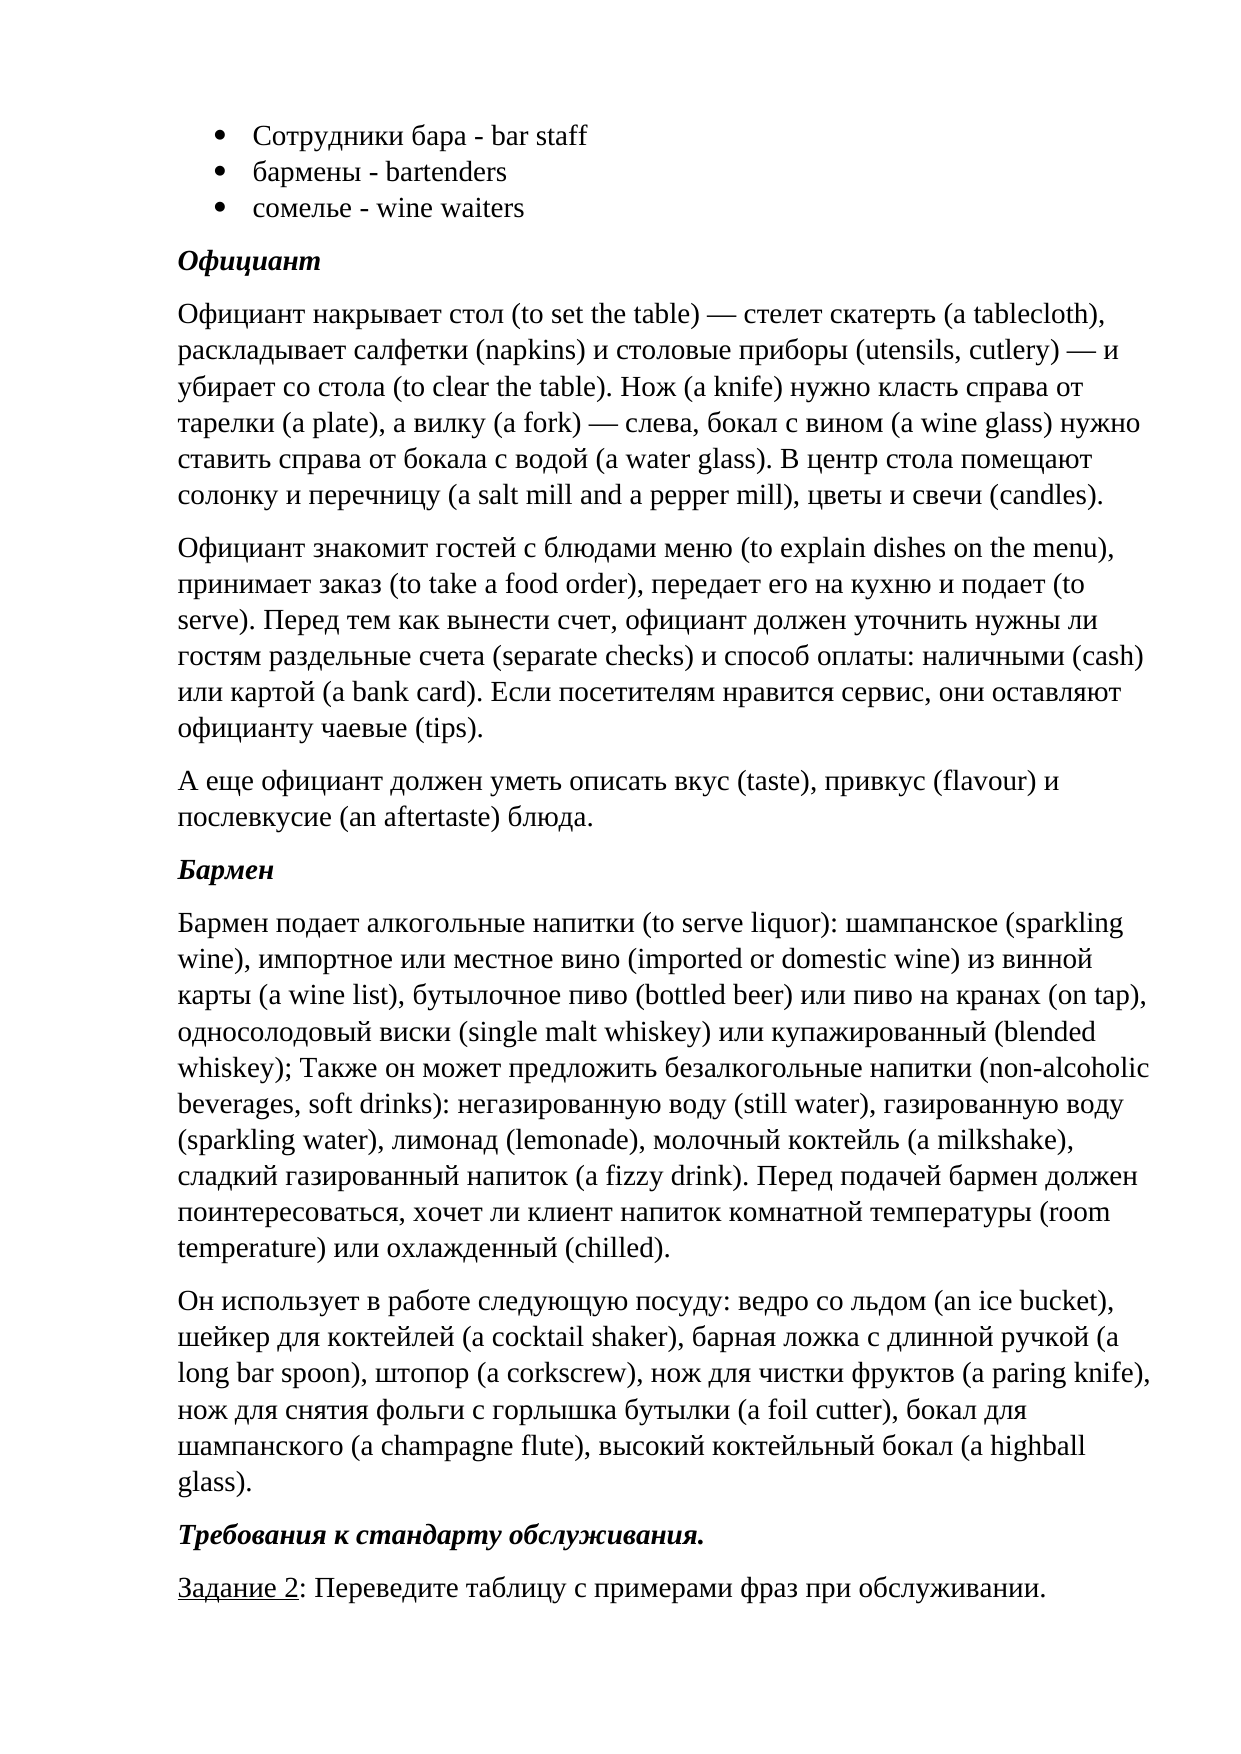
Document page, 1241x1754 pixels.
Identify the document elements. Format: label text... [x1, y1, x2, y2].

text Требования к стандарту обслуживания. [177, 1517, 1152, 1550]
text Официант знакомит гостей с блюдами меню (to explain dishes on the menu), принимает заказ (to take a food order), передает его на кухню и подает (to serve). Перед тем как вынести счет, официант должен уточнить нужны ли гостям раздельные счета (separate checks) и способ оплаты: наличными (cash) или картой (a bank card). Если посетителям нравится сервис, они оставляют официанту чаевые (tips). [177, 530, 1152, 744]
list бармены - bartenders [215, 154, 1152, 188]
text Бармен [177, 852, 1152, 886]
text Официант накрывает стол (to set the table) — стелет скатерть (a tablecloth), раскладывает салфетки (napkins) и столовые приборы (utensils, cutlery) — и убирает со стола (to clear the table). Нож (a knife) нужно класть справа от тарелки (a plate), а вилку (a fork) — слева, бокал с вином (a wine glass) нужно ставить справа от бокала с водой (a water glass). В центр стола помещают солонку и перечницу (a salt mill and a pepper mill), цветы и свечи (candles). [177, 296, 1152, 511]
text Официант [177, 243, 1152, 277]
list Сотрудники бара - bar staff [215, 118, 1152, 152]
list сомелье - wine waiters [215, 191, 1152, 224]
text Бармен подает алкогольные напитки (to serve liquor): шампанское (sparkling wine), импортное или местное вино (imported or domestic wine) из винной карты (a wine list), бутылочное пиво (bottled beer) или пиво на кранах (on tap), односолодовый виски (single malt whiskey) или купажированный (blended whiskey); Также он может предложить безалкогольные напитки (non-alcoholic beverages, soft drinks): негазированную воду (still water), газированную воду (sparkling water), лимонад (lemonade), молочный коктейль (a milkshake), сладкий газированный напиток (a fizzy drink). Перед подачей бармен должен поинтересоваться, хочет ли клиент напиток комнатной температуры (room temperature) или охлажденный (chilled). [177, 905, 1152, 1264]
text Он использует в работе следующую посуду: ведро со льдом (an ice bucket), шейкер для коктейлей (a cocktail shaker), барная ложка с длинной ручкой (a long bar spoon), штопор (a corkscrew), нож для чистки фруктов (a paring knife), нож для снятия фольги с горлышка бутылки (a foil cutter), бокал для шампанского (a champagne flute), высокий коктейльный бокал (a highball glass). [177, 1283, 1152, 1498]
text А еще официант должен уметь описать вкус (taste), привкус (flavour) и послевкусие (an aftertaste) блюда. [177, 763, 1152, 833]
text Задание 2: Переведите таблицу с примерами фраз при обслуживании. [177, 1570, 1152, 1603]
